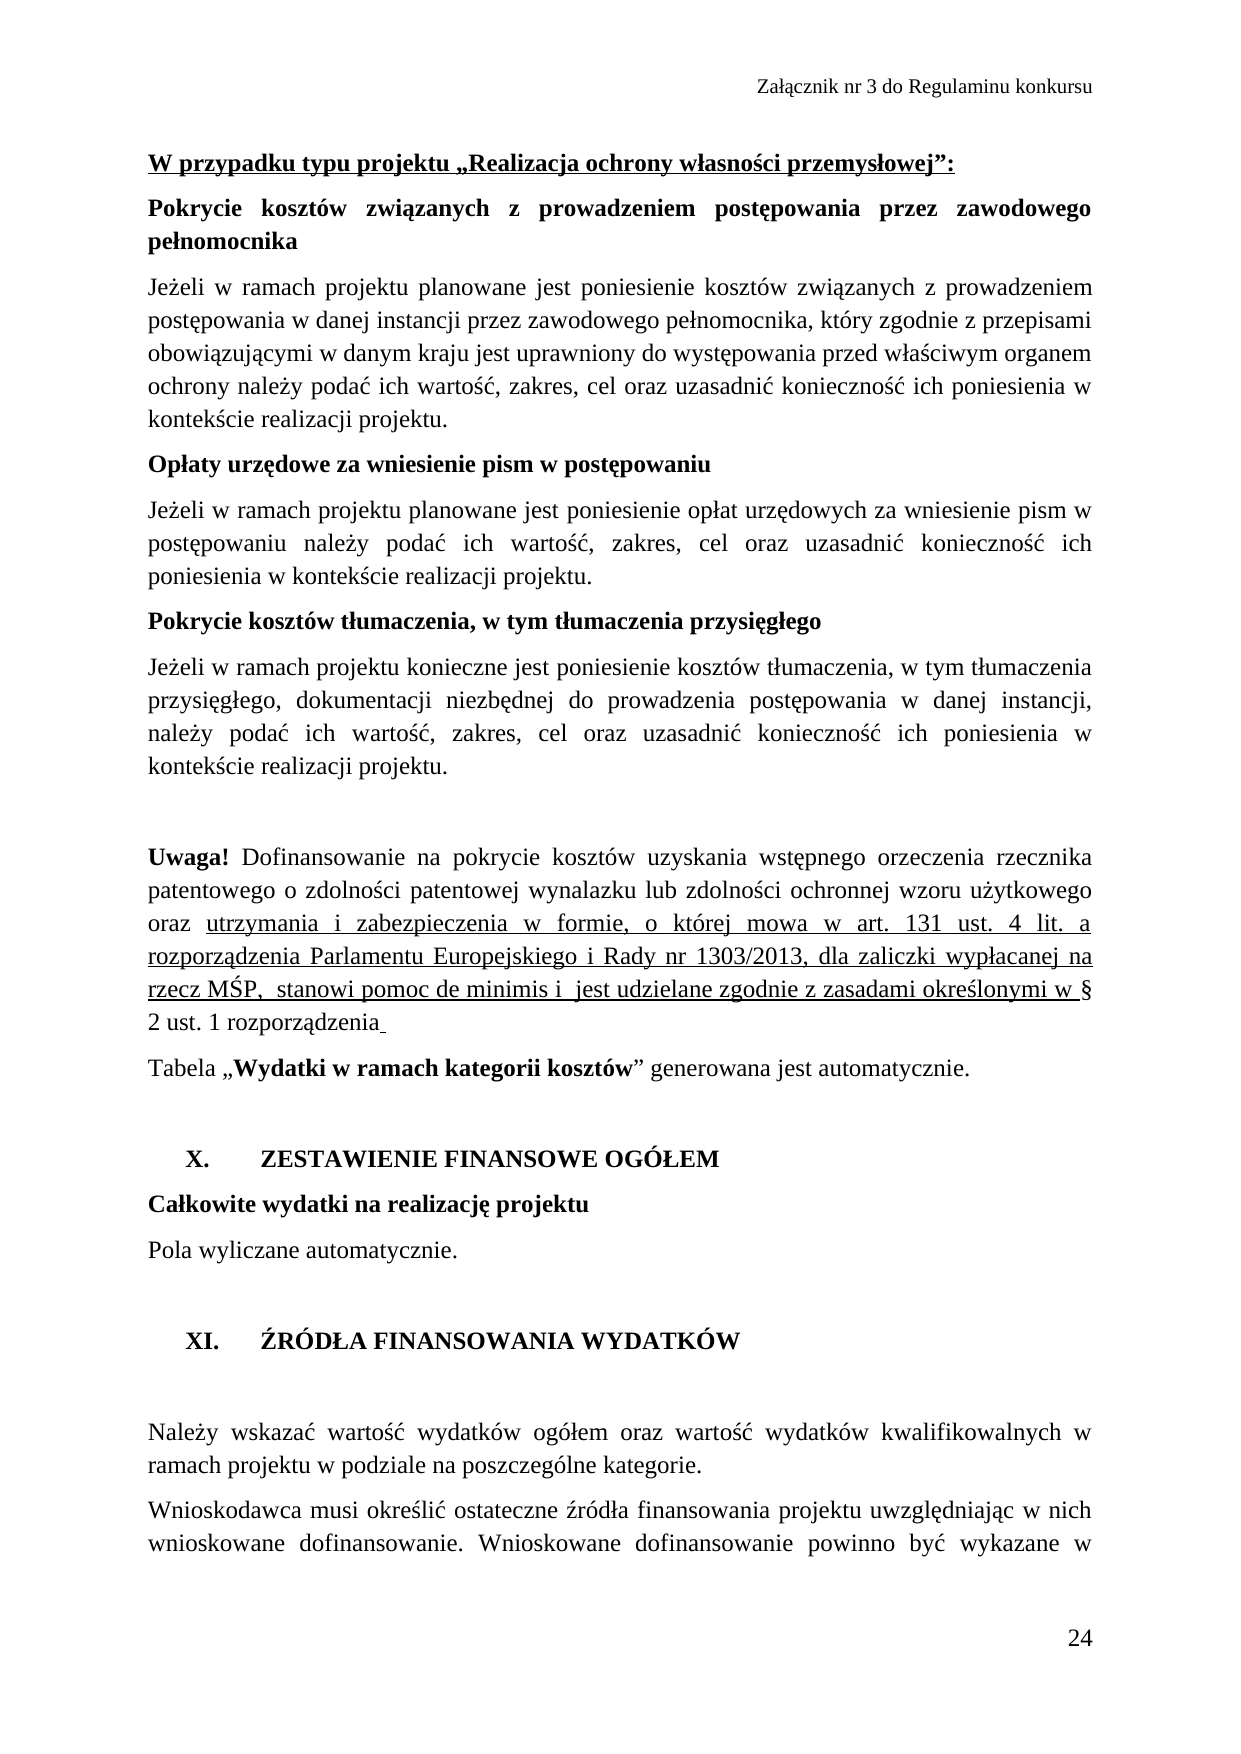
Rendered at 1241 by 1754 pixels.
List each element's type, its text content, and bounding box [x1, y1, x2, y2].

list ŹRÓDŁA FINANSOWANIA WYDATKÓW [185, 1326, 1093, 1354]
text Pokrycie kosztów związanych z prowadzeniem postępowania przez zawodowego pełnomocnika [148, 193, 1093, 255]
list ZESTAWIENIE FINANSOWE OGÓŁEM [185, 1144, 1093, 1172]
text Uwaga! Dofinansowanie na pokrycie kosztów uzyskania wstępnego orzeczenia rzecznika patentowego o zdolności patentowej wynalazku lub zdolności ochronnej wzoru użytkowego oraz utrzymania i zabezpieczenia w formie, o której mowa w art. 131 ust. 4 lit. a rozporządzenia Parlamentu Europejskiego i Rady nr 1303/2013, dla zaliczki wypłacanej na rzecz MŚP, stanowi pomoc de minimis i jest udzielane zgodnie z zasadami określonymi w § 2 ust. 1 rozporządzenia [148, 967, 1093, 1036]
text Pola wyliczane automatycznie. [148, 1235, 1093, 1263]
text Tabela „Wydatki w ramach kategorii kosztów” generowana jest automatycznie. [148, 1053, 1093, 1081]
text Jeżeli w ramach projektu planowane jest poniesienie kosztów związanych z prowadzeniem postępowania w danej instancji przez zawodowego pełnomocnika, który zgodnie z przepisami obowiązującymi w danym kraju jest uprawniony do występowania przed właściwym organem ochrony należy podać ich wartość, zakres, cel oraz uzasadnić konieczność ich poniesienia w kontekście realizacji projektu. [148, 272, 1093, 432]
text Należy wskazać wartość wydatków ogółem oraz wartość wydatków kwalifikowalnych w ramach projektu w podziale na poszczególne kategorie. [148, 1417, 1093, 1478]
text W przypadku typu projektu „Realizacja ochrony własności przemysłowej”: [148, 148, 1093, 176]
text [148, 1495, 1093, 1557]
text Całkowite wydatki na realizację projektu [148, 1189, 1093, 1218]
text Opłaty urzędowe za wniesienie pism w postępowaniu [148, 449, 1093, 478]
text Jeżeli w ramach projektu konieczne jest poniesienie kosztów tłumaczenia, w tym tłumaczenia przysięgłego, dokumentacji niezbędnej do prowadzenia postępowania w danej instancji, należy podać ich wartość, zakres, cel oraz uzasadnić konieczność ich poniesienia w kontekście realizacji projektu. [148, 652, 1093, 780]
text Jeżeli w ramach projektu planowane jest poniesienie opłat urzędowych za wniesienie pism w postępowaniu należy podać ich wartość, zakres, cel oraz uzasadnić konieczność ich poniesienia w kontekście realizacji projektu. [148, 495, 1093, 589]
text Uwaga! Dofinansowanie na pokrycie kosztów uzyskania wstępnego orzeczenia rzecznika patentowego o zdolności patentowej wynalazku lub zdolności ochronnej wzoru użytkowego oraz utrzymania i zabezpieczenia w formie, o której mowa w art. 131 ust. 4 lit. a rozporządzenia Parlamentu Europejskiego i Rady nr 1303/2013, dla zaliczki wypłacanej na rzecz MŚP, stanowi pomoc de minimis i jest udzielane zgodnie z zasadami określonymi w § 2 ust. 1 rozporządzenia [148, 842, 1093, 966]
text Pokrycie kosztów tłumaczenia, w tym tłumaczenia przysięgłego [148, 606, 1093, 635]
